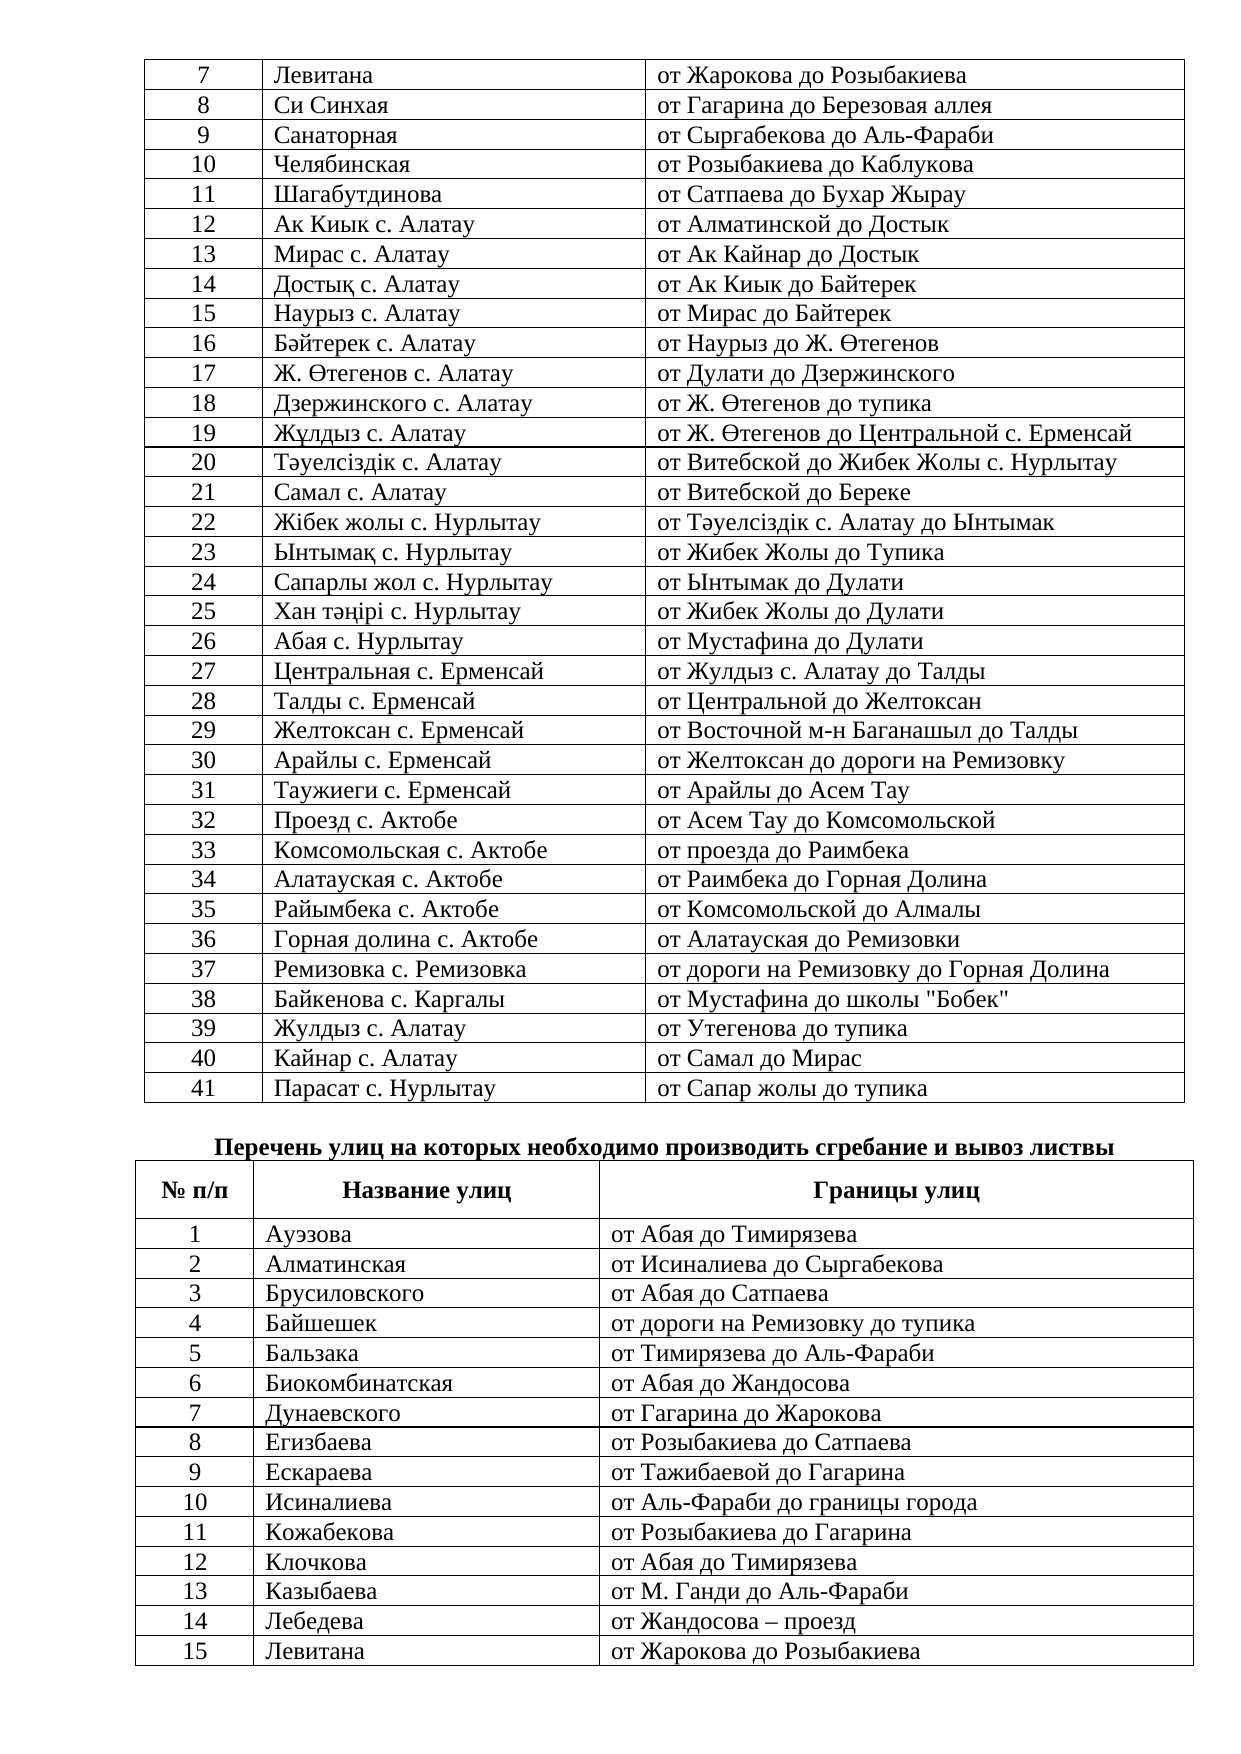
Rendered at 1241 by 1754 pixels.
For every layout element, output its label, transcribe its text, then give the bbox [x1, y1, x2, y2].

table_cell от Розыбакиева до Сатпаева [600, 1428, 1193, 1456]
table_cell Лебедева [254, 1606, 599, 1635]
table_header № п/п [136, 1161, 253, 1218]
table_cell 15 [145, 299, 262, 327]
table_cell Ак Киык с. Алатау [263, 209, 645, 238]
table_cell от Ж. Өтегенов до Центральной с. Ерменсай [646, 418, 1184, 446]
table_cell от Восточной м-н Баганашыл до Талды [646, 716, 1184, 744]
table_cell от Жарокова до Розыбакиева [600, 1636, 1193, 1665]
table_cell от Утегенова до тупика [646, 1014, 1184, 1042]
table_cell 34 [145, 865, 262, 893]
table_cell Брусиловского [254, 1279, 599, 1307]
table_cell от Ак Киык до Байтерек [646, 269, 1184, 297]
table_cell Исиналиева [254, 1487, 599, 1516]
table_cell 13 [136, 1576, 253, 1605]
table_cell от Сыргабекова до Аль-Фараби [646, 120, 1184, 148]
table_cell от Жулдыз с. Алатау до Талды [646, 656, 1184, 685]
table_cell 21 [145, 477, 262, 506]
table_cell от Алатауская до Ремизовки [646, 924, 1184, 953]
table_cell от Тәуелсіздік с. Алатау до Ынтымак [646, 507, 1184, 536]
table_cell от Гагарина до Березовая аллея [646, 90, 1184, 119]
table_cell Байкенова с. Каргалы [263, 984, 645, 1012]
table_cell 27 [145, 656, 262, 685]
table_cell 35 [145, 894, 262, 923]
table_cell от Жибек Жолы до Дулати [646, 596, 1184, 625]
table_cell 32 [145, 805, 262, 834]
table_cell Си Синхая [263, 90, 645, 119]
table_cell 1 [136, 1219, 253, 1248]
table_cell 4 [136, 1308, 253, 1337]
table_cell от Желтоксан до дороги на Ремизовку [646, 745, 1184, 774]
table_cell от Дулати до Дзержинского [646, 358, 1184, 387]
table_cell от Мирас до Байтерек [646, 299, 1184, 327]
table_cell 16 [145, 328, 262, 357]
table_cell Жұлдыз с. Алатау [263, 418, 645, 446]
table_cell от проезда до Раимбека [646, 835, 1184, 863]
table_cell 29 [145, 716, 262, 744]
table_cell Достық с. Алатау [263, 269, 645, 297]
table_cell от Розыбакиева до Каблукова [646, 150, 1184, 178]
table_cell Алатауская с. Актобе [263, 865, 645, 893]
table_cell Наурыз с. Алатау [263, 299, 645, 327]
table_cell от Мустафина до школы "Бобек" [646, 984, 1184, 1012]
table_cell от Тажибаевой до Гагарина [600, 1457, 1193, 1486]
table_cell от Раимбека до Горная Долина [646, 865, 1184, 893]
table_header Название улиц [254, 1161, 599, 1218]
table_cell от Жандосова – проезд [600, 1606, 1193, 1635]
table_cell 39 [145, 1014, 262, 1042]
table_cell Абая с. Нурлытау [263, 626, 645, 655]
table_cell 14 [136, 1606, 253, 1635]
table_cell 10 [145, 150, 262, 178]
table_cell Проезд с. Актобе [263, 805, 645, 834]
table_cell 28 [145, 686, 262, 714]
table_cell от Арайлы до Асем Тау [646, 775, 1184, 804]
table_cell 9 [145, 120, 262, 148]
table_cell Ынтымақ с. Нурлытау [263, 537, 645, 566]
table_cell Арайлы с. Ерменсай [263, 745, 645, 774]
table_cell 30 [145, 745, 262, 774]
table_cell от Центральной до Желтоксан [646, 686, 1184, 714]
table_cell Шагабутдинова [263, 179, 645, 208]
table_cell от Абая до Тимирязева [600, 1219, 1193, 1248]
table_cell от Абая до Сатпаева [600, 1279, 1193, 1307]
table_cell от Витебской до Жибек Жолы с. Нурлытау [646, 448, 1184, 476]
table_cell Левитана [254, 1636, 599, 1665]
table_cell от Наурыз до Ж. Өтегенов [646, 328, 1184, 357]
table_cell Хан тәңірі с. Нурлытау [263, 596, 645, 625]
table_cell Тәуелсіздік с. Алатау [263, 448, 645, 476]
table_cell 23 [145, 537, 262, 566]
table_cell Кайнар с. Алатау [263, 1043, 645, 1072]
table_cell от Сатпаева до Бухар Жырау [646, 179, 1184, 208]
table_cell Ауэзова [254, 1219, 599, 1248]
table_cell Самал с. Алатау [263, 477, 645, 506]
table_cell Ремизовка с. Ремизовка [263, 954, 645, 983]
table_cell Алматинская [254, 1249, 599, 1277]
table_cell Биокомбинатская [254, 1368, 599, 1397]
table_cell от Гагарина до Жарокова [600, 1398, 1193, 1426]
table_cell Левитана [263, 60, 645, 89]
table_cell от Асем Тау до Комсомольской [646, 805, 1184, 834]
table_cell Центральная с. Ерменсай [263, 656, 645, 685]
table_cell 11 [145, 179, 262, 208]
table_cell от Ынтымак до Дулати [646, 567, 1184, 595]
table_cell Райымбека с. Актобе [263, 894, 645, 923]
table_cell Ж. Өтегенов с. Алатау [263, 358, 645, 387]
table_cell от дороги на Ремизовку до тупика [600, 1308, 1193, 1337]
table_cell Парасат с. Нурлытау [263, 1073, 645, 1102]
table_cell 14 [145, 269, 262, 297]
table_cell Бальзака [254, 1338, 599, 1367]
table_cell Комсомольская с. Актобе [263, 835, 645, 863]
table_cell 24 [145, 567, 262, 595]
table_cell от Ак Кайнар до Достык [646, 239, 1184, 268]
table_cell Дзержинского с. Алатау [263, 388, 645, 417]
table_cell 26 [145, 626, 262, 655]
table_cell 36 [145, 924, 262, 953]
table_cell 22 [145, 507, 262, 536]
table_cell 10 [136, 1487, 253, 1516]
table_cell от М. Ганди до Аль-Фараби [600, 1576, 1193, 1605]
table_cell 33 [145, 835, 262, 863]
table_cell 31 [145, 775, 262, 804]
table_cell 12 [145, 209, 262, 238]
table_cell от Абая до Жандосова [600, 1368, 1193, 1397]
table_cell 18 [145, 388, 262, 417]
table_cell от Комсомольской до Алмалы [646, 894, 1184, 923]
table_cell Байшешек [254, 1308, 599, 1337]
table_header Границы улиц [600, 1161, 1193, 1218]
table_cell Мирас с. Алатау [263, 239, 645, 268]
table_cell 12 [136, 1547, 253, 1575]
table_cell 8 [145, 90, 262, 119]
table_cell от Тимирязева до Аль-Фараби [600, 1338, 1193, 1367]
table_cell 15 [136, 1636, 253, 1665]
table_cell 7 [145, 60, 262, 89]
table_cell 3 [136, 1279, 253, 1307]
table_cell 17 [145, 358, 262, 387]
table_cell от Алматинской до Достык [646, 209, 1184, 238]
table_cell от Жарокова до Розыбакиева [646, 60, 1184, 89]
table_cell Кожабекова [254, 1517, 599, 1546]
table_cell Жулдыз с. Алатау [263, 1014, 645, 1042]
table_cell Санаторная [263, 120, 645, 148]
table_cell 19 [145, 418, 262, 446]
table_cell Желтоксан с. Ерменсай [263, 716, 645, 744]
table_cell Талды с. Ерменсай [263, 686, 645, 714]
table_cell 25 [145, 596, 262, 625]
table_cell Клочкова [254, 1547, 599, 1575]
text Перечень улиц на которых необходимо производить сгребание и вывоз листвы [148, 1132, 1181, 1160]
table_cell 13 [145, 239, 262, 268]
table_cell от Сапар жолы до тупика [646, 1073, 1184, 1102]
table_cell от Розыбакиева до Гагарина [600, 1517, 1193, 1546]
table_cell 20 [145, 448, 262, 476]
table_cell Горная долина с. Актобе [263, 924, 645, 953]
table_cell от Ж. Өтегенов до тупика [646, 388, 1184, 417]
table_cell 2 [136, 1249, 253, 1277]
table_cell Жібек жолы с. Нурлытау [263, 507, 645, 536]
table_cell Сапарлы жол с. Нурлытау [263, 567, 645, 595]
table_cell Челябинская [263, 150, 645, 178]
table_cell Казыбаева [254, 1576, 599, 1605]
table_cell от Витебской до Береке [646, 477, 1184, 506]
table_cell от Исиналиева до Сыргабекова [600, 1249, 1193, 1277]
table_cell 7 [136, 1398, 253, 1426]
table_cell от Мустафина до Дулати [646, 626, 1184, 655]
table_cell от Абая до Тимирязева [600, 1547, 1193, 1575]
table_cell Бәйтерек с. Алатау [263, 328, 645, 357]
table_cell Егизбаева [254, 1428, 599, 1456]
table_cell от Самал до Мирас [646, 1043, 1184, 1072]
table_cell Ескараева [254, 1457, 599, 1486]
table_cell 41 [145, 1073, 262, 1102]
table_cell 6 [136, 1368, 253, 1397]
table_cell 40 [145, 1043, 262, 1072]
table_cell 11 [136, 1517, 253, 1546]
table_cell Дунаевского [254, 1398, 599, 1426]
table_cell Таужиеги с. Ерменсай [263, 775, 645, 804]
table_cell 38 [145, 984, 262, 1012]
table_cell 5 [136, 1338, 253, 1367]
table_cell 8 [136, 1428, 253, 1456]
table_cell от дороги на Ремизовку до Горная Долина [646, 954, 1184, 983]
table_cell 37 [145, 954, 262, 983]
table_cell от Аль-Фараби до границы города [600, 1487, 1193, 1516]
table_cell от Жибек Жолы до Тупика [646, 537, 1184, 566]
table_cell 9 [136, 1457, 253, 1486]
